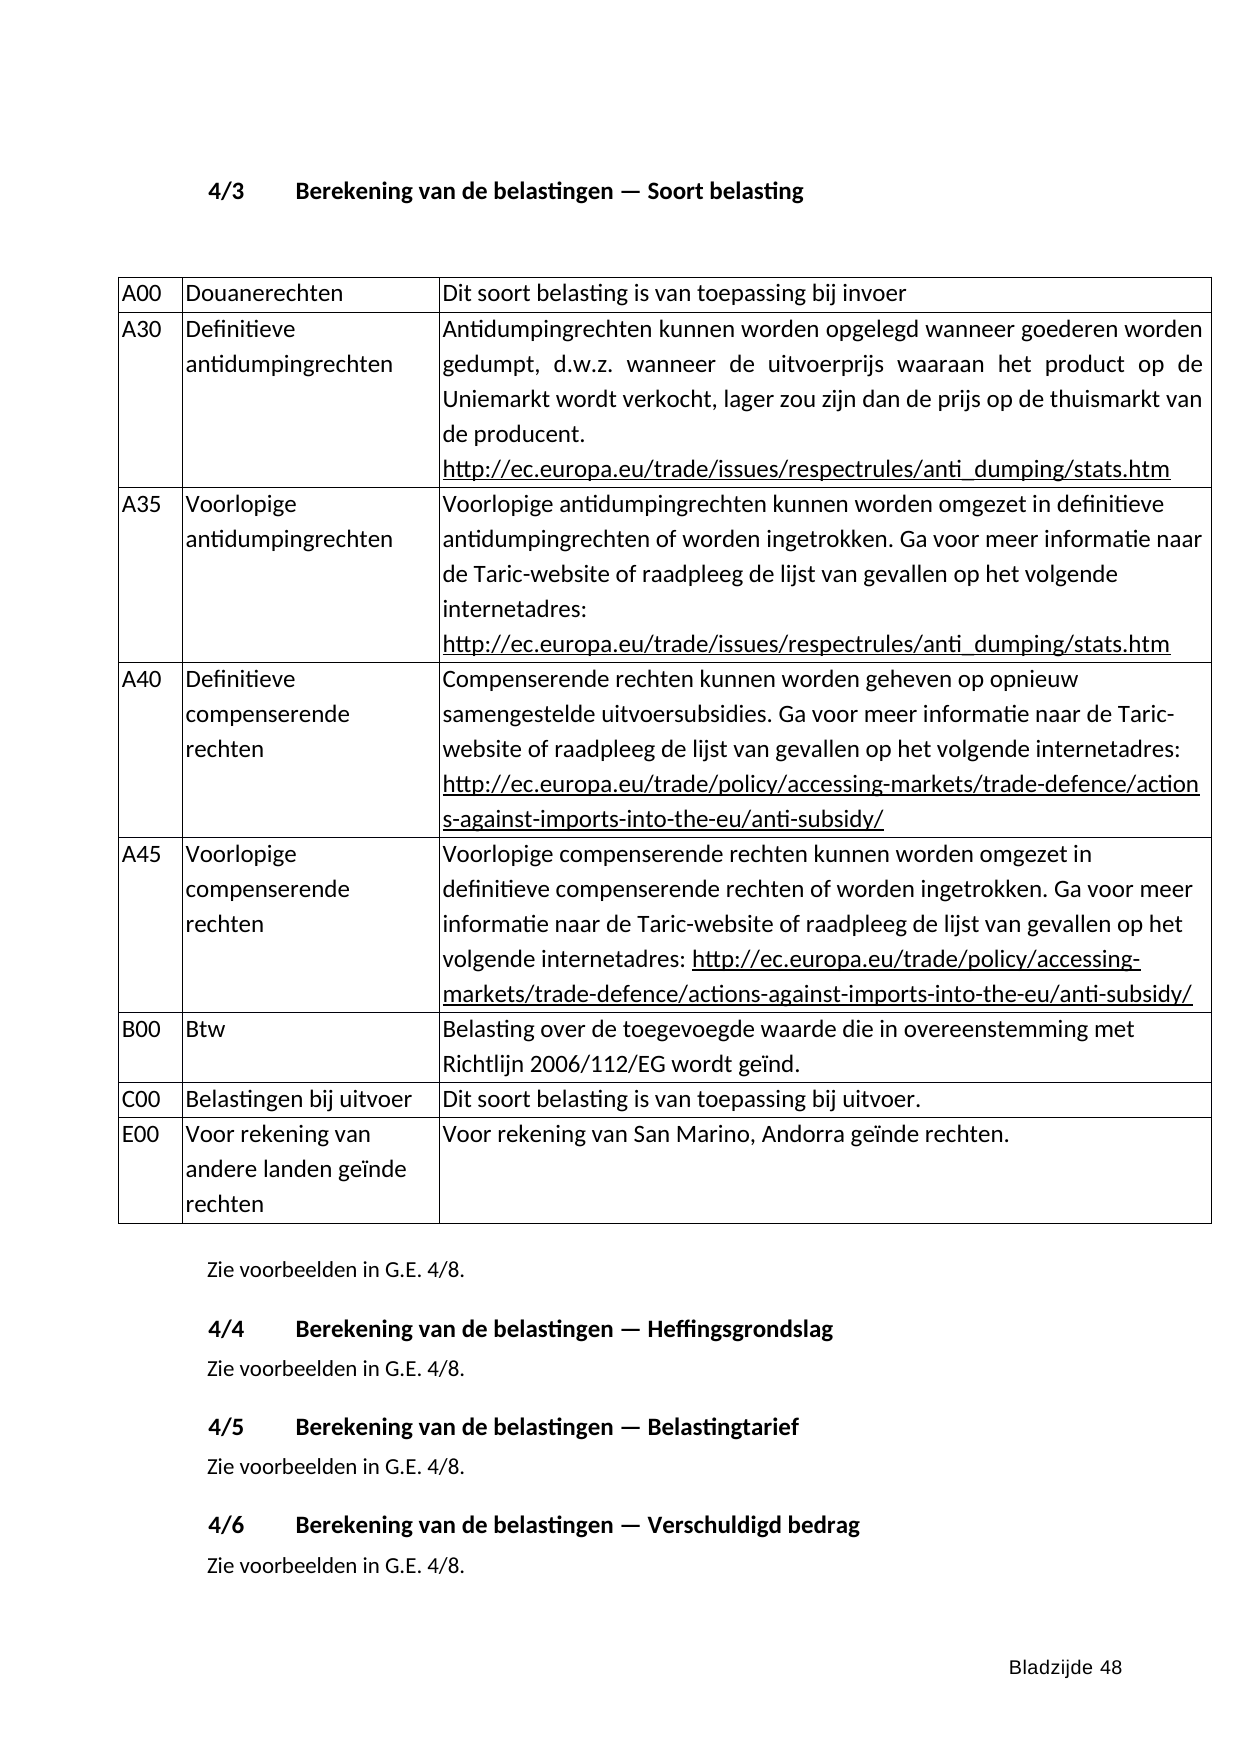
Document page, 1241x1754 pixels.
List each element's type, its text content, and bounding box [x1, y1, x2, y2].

table_cell Definitieve compenserende rechten [183, 663, 439, 837]
text Zie voorbeelden in G.E. 4/8. [207, 1256, 1122, 1284]
subtitle 4/5 Berekening van de belastingen — Belastingtarief [208, 1411, 1122, 1442]
table_cell Voor rekening van San Marino, Andorra geïnde rechten. [440, 1118, 1211, 1222]
table_cell A40 [119, 663, 182, 837]
table_header Douanerechten [183, 278, 439, 312]
subtitle 4/6 Berekening van de belastingen — Verschuldigd bedrag [208, 1510, 1122, 1540]
text Zie voorbeelden in G.E. 4/8. [207, 1354, 1122, 1382]
table_cell Definitieve antidumpingrechten [183, 313, 439, 487]
table_cell Antidumpingrechten kunnen worden opgelegd wanneer goederen worden gedumpt, d.w.z. wanneer de uitvoerprijs waaraan het product op de Uniemarkt wordt verkocht, lager zou zijn dan de prijs op de thuismarkt van de producent. http://ec.europa.eu/trade/issues/respectrules/anti_dumping/stats.htm [440, 313, 1211, 487]
subtitle 4/4 Berekening van de belastingen — Heffingsgrondslag [208, 1313, 1122, 1343]
table_cell A30 [119, 313, 182, 487]
table_cell A45 [119, 838, 182, 1012]
table_cell A35 [119, 488, 182, 662]
table_header A00 [119, 278, 182, 312]
text Zie voorbeelden in G.E. 4/8. [207, 1551, 1122, 1579]
table_cell Voorlopige antidumpingrechten kunnen worden omgezet in definitieve antidumpingrechten of worden ingetrokken. Ga voor meer informatie naar de Taric-website of raadpleeg de lijst van gevallen op het volgende internetadres: http://ec.europa.eu/trade/issues/respectrules/anti_dumping/stats.htm [440, 488, 1211, 662]
table_cell Belasting over de toegevoegde waarde die in overeenstemming met Richtlijn 2006/112/EG wordt geïnd. [440, 1013, 1211, 1082]
table_cell B00 [119, 1013, 182, 1082]
table_cell Voor rekening van andere landen geïnde rechten [183, 1118, 439, 1222]
text Zie voorbeelden in G.E. 4/8. [207, 1452, 1122, 1481]
table_cell Belastingen bij uitvoer [183, 1083, 439, 1117]
table_cell Compenserende rechten kunnen worden geheven op opnieuw samengestelde uitvoersubsidies. Ga voor meer informatie naar de Taric-website of raadpleeg de lijst van gevallen op het volgende internetadres: http://ec.europa.eu/trade/policy/accessing-markets/trade-defence/actions-against-imports-into-the-eu/anti-subsidy/ [440, 663, 1211, 837]
table_cell C00 [119, 1083, 182, 1117]
table_cell Voorlopige compenserende rechten kunnen worden omgezet in definitieve compenserende rechten of worden ingetrokken. Ga voor meer informatie naar de Taric-website of raadpleeg de lijst van gevallen op het volgende internetadres: http://ec.europa.eu/trade/policy/accessing-markets/trade-defence/actions-against-imports-into-the-eu/anti-subsidy/ [440, 838, 1211, 1012]
subtitle 4/3 Berekening van de belastingen — Soort belasting [208, 175, 1122, 206]
table_header Dit soort belasting is van toepassing bij invoer [440, 278, 1211, 312]
table_cell Voorlopige antidumpingrechten [183, 488, 439, 662]
table_cell Voorlopige compenserende rechten [183, 838, 439, 1012]
table_cell Dit soort belasting is van toepassing bij uitvoer. [440, 1083, 1211, 1117]
table_cell Btw [183, 1013, 439, 1082]
table_cell E00 [119, 1118, 182, 1222]
